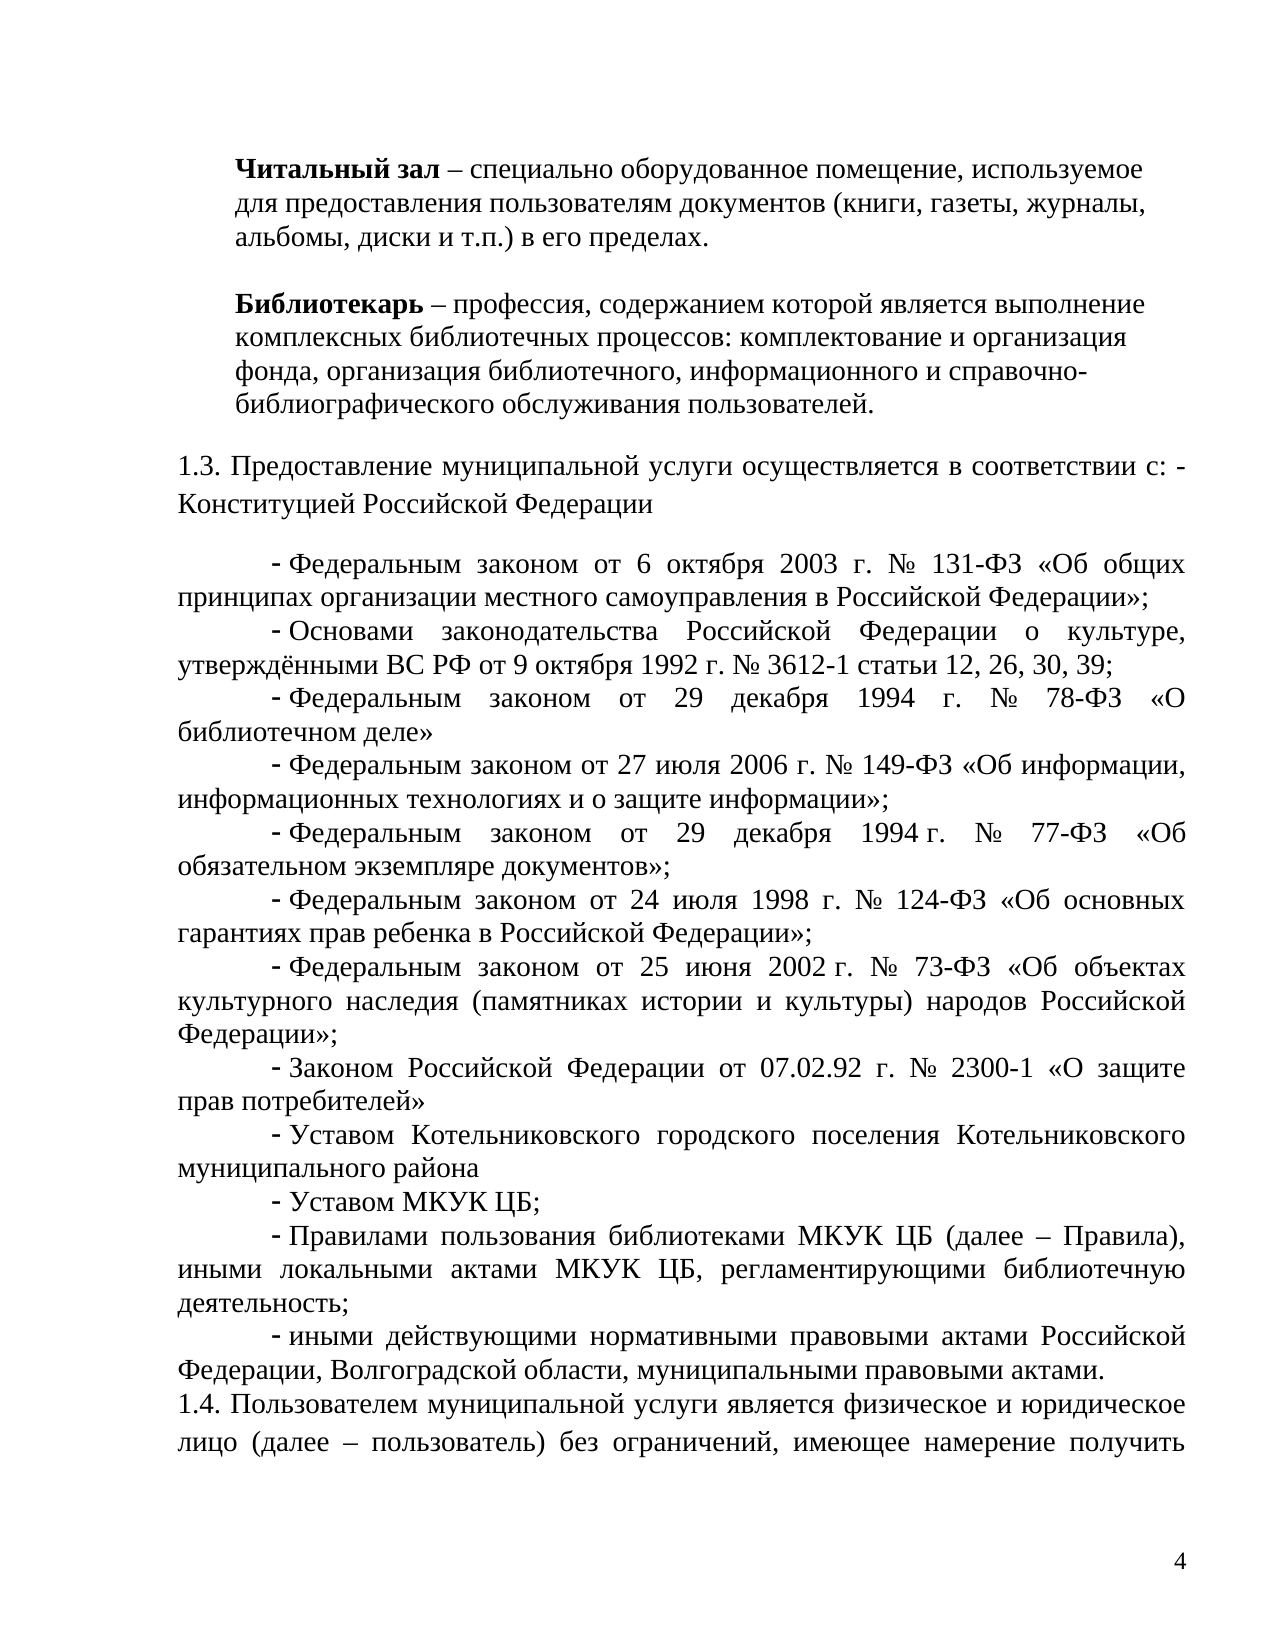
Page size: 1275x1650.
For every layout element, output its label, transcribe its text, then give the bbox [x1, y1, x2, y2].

list Федеральным законом от 25 июня 2002 г. № 73-ФЗ «Об объектах культурного наследия (памятниках истории и культуры) народов Российской Федерации»; [177, 949, 1186, 1050]
list Федеральным законом от 24 июля 1998 г. № 124-ФЗ «Об основных гарантиях прав ребенка в Российской Федерации»; [177, 882, 1186, 949]
list иными действующими нормативными правовыми актами Российской Федерации, Волгоградской области, муниципальными правовыми актами. [177, 1318, 1186, 1386]
list Правилами пользования библиотеками МКУК ЦБ (далее – Правила), иными локальными актами МКУК ЦБ, регламентирующими библиотечную деятельность; [177, 1218, 1186, 1318]
list Уставом МКУК ЦБ; [177, 1184, 1186, 1218]
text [177, 1386, 1186, 1458]
list Федеральным законом от 29 декабря 1994 г. № 78-ФЗ «О библиотечном деле» [177, 680, 1186, 747]
list Законом Российской Федерации от 07.02.92 г. № 2300-1 «О защите прав потребителей» [177, 1050, 1186, 1117]
list Федеральным законом от 27 июля 2006 г. № 149-ФЗ «Об информации, информационных технологиях и о защите информации»; [177, 747, 1186, 815]
list Основами законодательства Российской Федерации о культуре, утверждёнными ВС РФ от 9 октября 1992 г. № 3612-1 статьи 12, 26, 30, 39; [177, 613, 1186, 680]
list Уставом Котельниковского городского поселения Котельниковского муниципального района [177, 1117, 1186, 1184]
text Библиотекарь – профессия, содержанием которой является выполнение комплексных библиотечных процессов: комплектование и организация фонда, организация библиотечного, информационного и справочно-библиографического обслуживания пользователей. [235, 286, 1186, 448]
text 1.3. Предоставление муниципальной услуги осуществляется в соответствии с: - Конституцией Российской Федерации [177, 448, 1186, 520]
text Читальный зал – специально оборудованное помещение, используемое для предоставления пользователям документов (книги, газеты, журналы, альбомы, диски и т.п.) в его пределах. [235, 152, 1186, 252]
list Федеральным законом от 6 октября 2003 г. № 131-ФЗ «Об общих принципах организации местного самоуправления в Российской Федерации»; [177, 546, 1186, 613]
list Федеральным законом от 29 декабря 1994 г. № 77-ФЗ «Об обязательном экземпляре документов»; [177, 815, 1186, 882]
